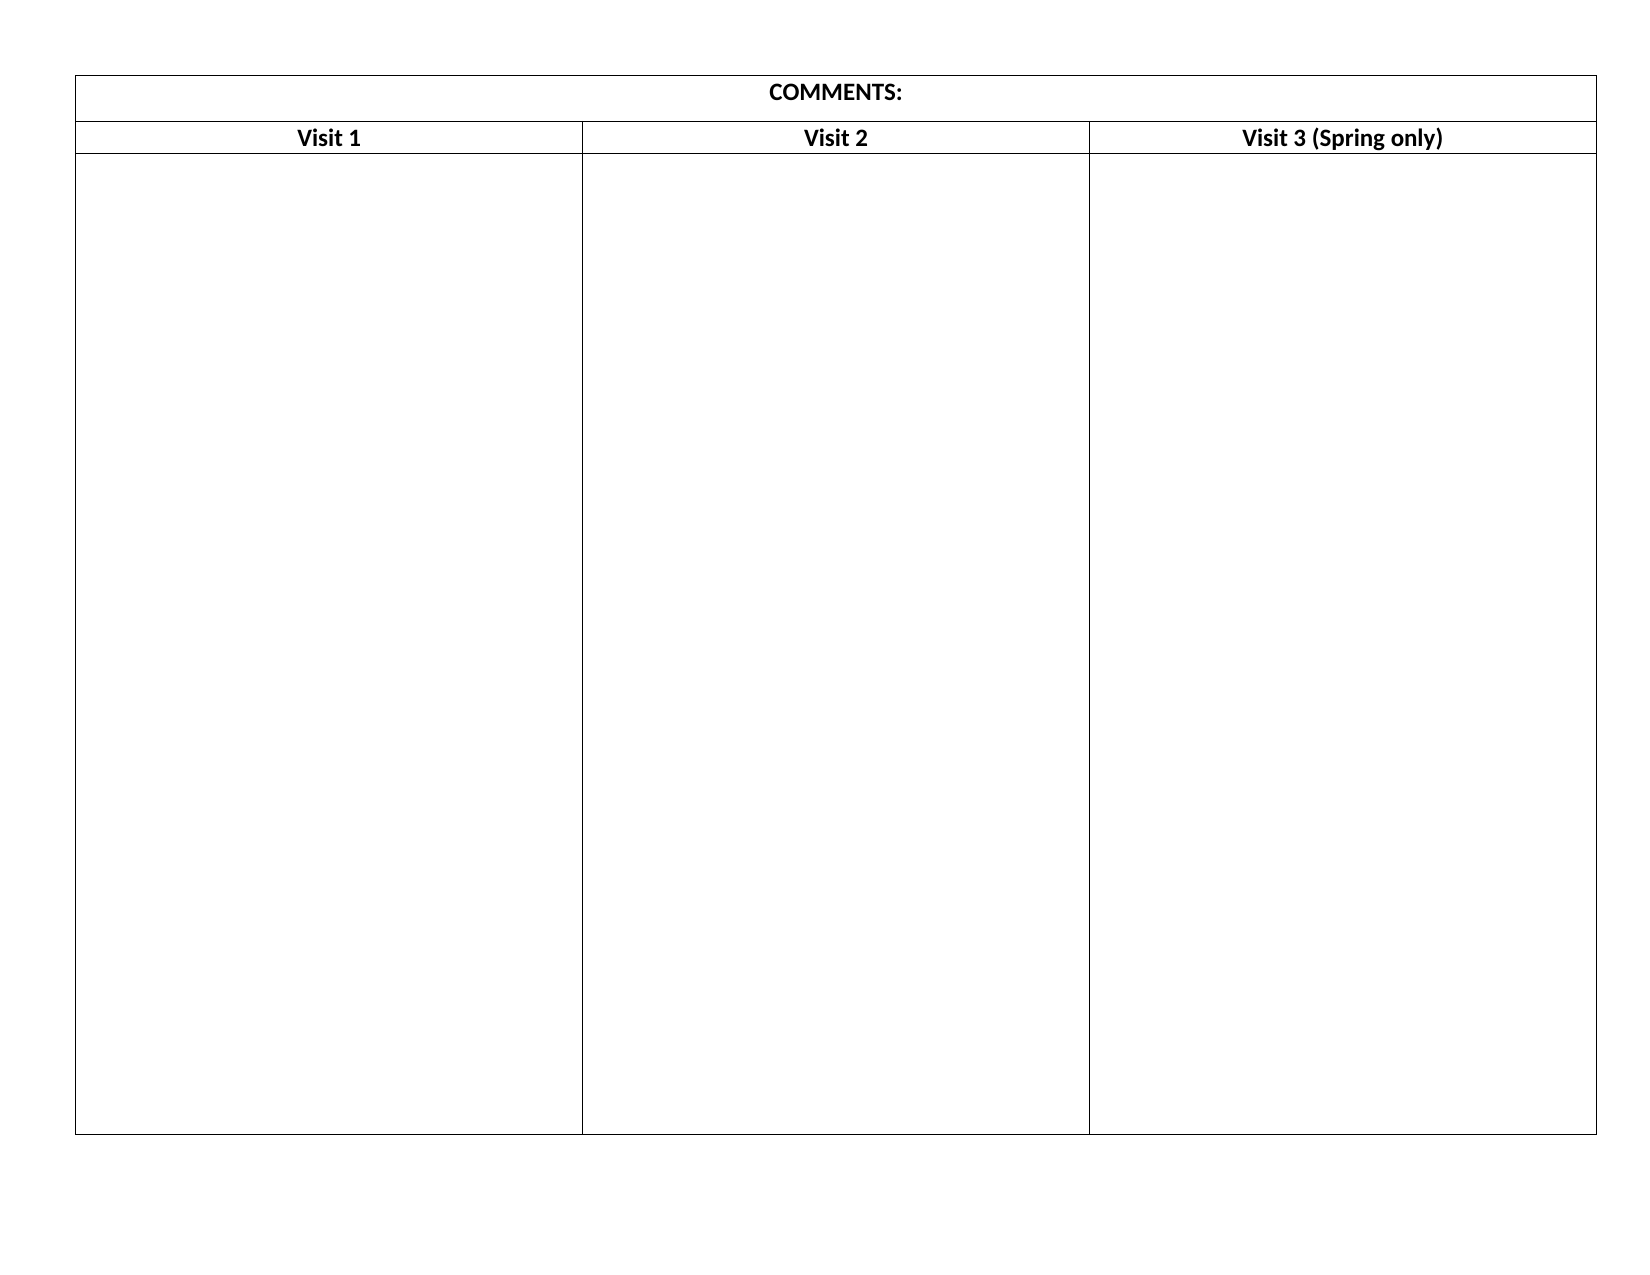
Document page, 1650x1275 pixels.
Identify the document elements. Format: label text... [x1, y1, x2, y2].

table_cell [583, 154, 1089, 1134]
table_header COMMENTS: [76, 76, 1596, 121]
table_cell [76, 154, 582, 1134]
table_cell Visit 1 [76, 122, 582, 152]
table_cell Visit 2 [583, 122, 1089, 152]
table_cell [1090, 154, 1596, 1134]
table_cell Visit 3 (Spring only) [1090, 122, 1596, 152]
